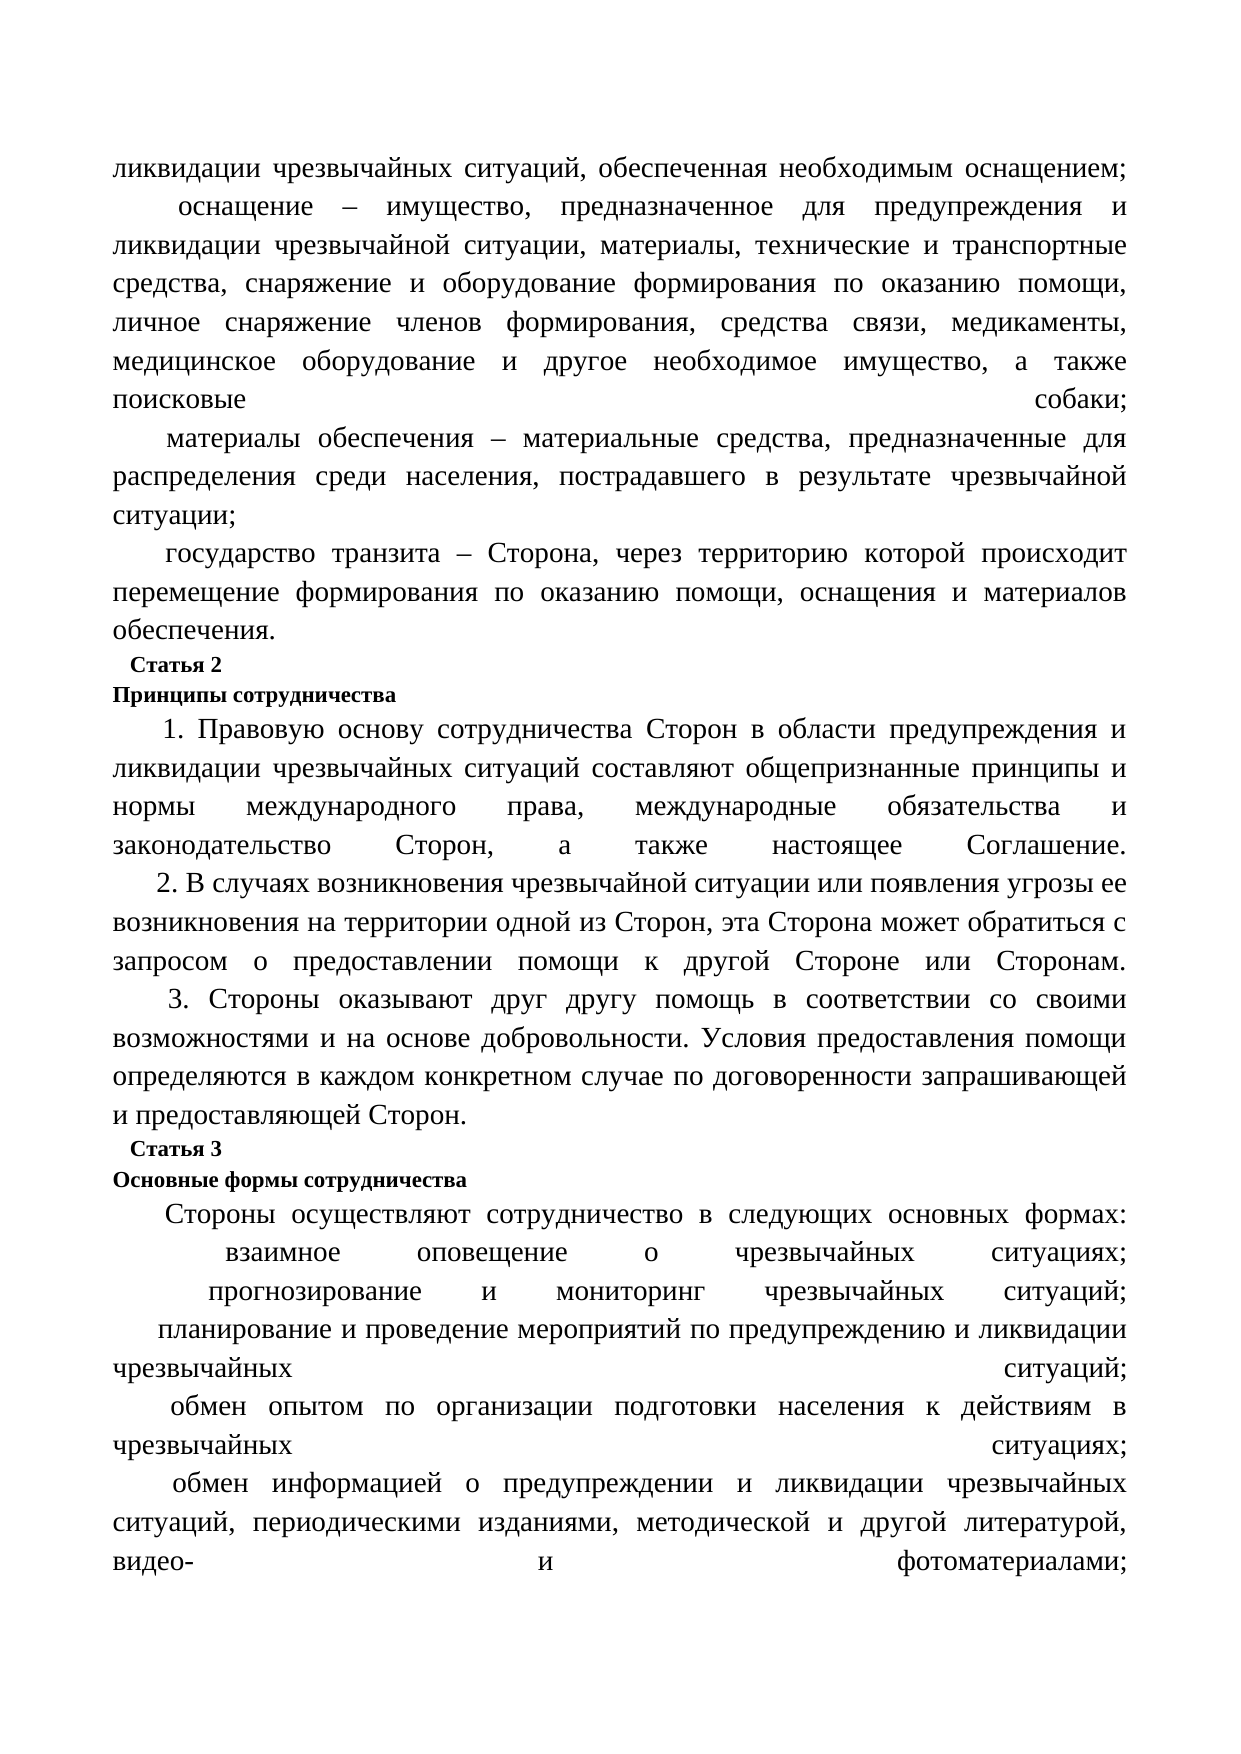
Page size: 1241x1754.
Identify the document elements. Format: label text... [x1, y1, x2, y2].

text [112, 1196, 1128, 1576]
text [112, 150, 1128, 646]
text 1. Правовую основу сотрудничества Сторон в области предупреждения и ликвидации чрезвычайных ситуаций составляют общепризнанные принципы и нормы международного права, международные обязательства и законодательство Сторон, а также настоящее Соглашение. 2. В случаях возникновения чрезвычайной ситуации или появления угрозы ее возникновения на территории одной из Сторон, эта Сторона может обратиться с запросом о предоставлении помощи к другой Стороне или Сторонам. 3. Стороны оказывают друг другу помощь в соответствии со своими возможностями и на основе добровольности. Условия предоставления помощи определяются в каждом конкретном случае по договоренности запрашивающей и предоставляющей Сторон. [112, 711, 1128, 1130]
text Статья 2 Принципы сотрудничества [112, 651, 1128, 708]
text Статья 3 Основные формы сотрудничества [112, 1135, 1128, 1192]
